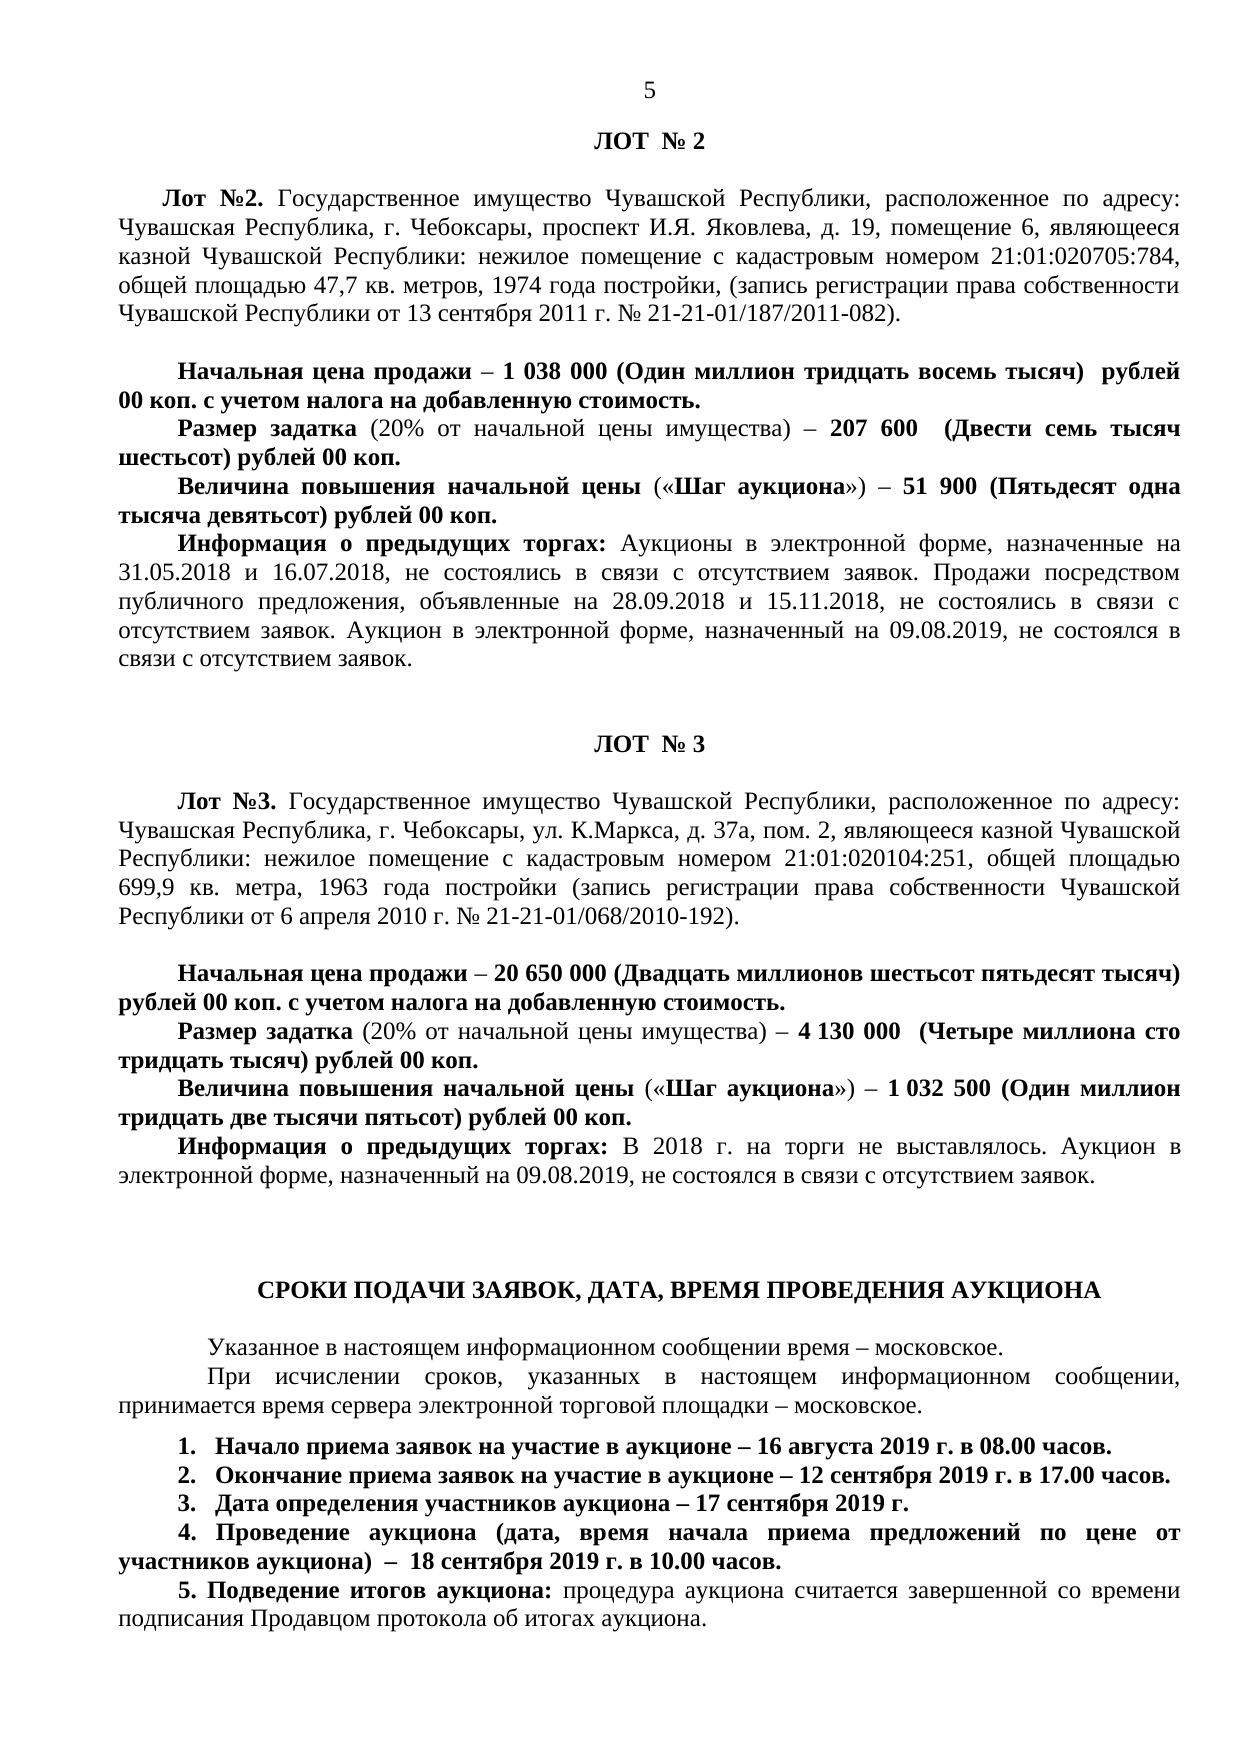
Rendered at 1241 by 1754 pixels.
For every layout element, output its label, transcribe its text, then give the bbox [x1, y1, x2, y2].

text 5. Подведение итогов аукциона: процедура аукциона считается завершенной со времени подписания Продавцом протокола об итогах аукциона. [118, 1575, 1181, 1632]
list Начало приема заявок на участие в аукционе – 16 августа 2019 г. в 08.00 часов. [177, 1431, 1181, 1460]
text Размер задатка (20% от начальной цены имущества) – 207 600 (Двести семь тысяч шестьсот) рублей 00 коп. [118, 413, 1181, 471]
list Дата определения участников аукциона – 17 сентября 2019 г. [177, 1488, 1181, 1517]
text Величина повышения начальной цены («Шаг аукциона») – 51 900 (Пятьдесят одна тысяча девятьсот) рублей 00 коп. [118, 471, 1181, 528]
text Указанное в настоящем информационном сообщении время – московское. [118, 1332, 1181, 1361]
text 4. Проведение аукциона (дата, время начала приема предложений по цене от участников аукциона) – 18 сентября 2019 г. в 10.00 часов. [118, 1517, 1181, 1575]
text ЛОТ № 2 [118, 127, 1181, 155]
list Окончание приема заявок на участие в аукционе – 12 сентября 2019 г. в 17.00 часов. [177, 1460, 1181, 1488]
text Размер задатка (20% от начальной цены имущества) – 4 130 000 (Четыре миллиона сто тридцать тысяч) рублей 00 коп. [118, 1016, 1181, 1073]
text Лот №3. Государственное имущество Чувашской Республики, расположенное по адресу: Чувашская Республика, г. Чебоксары, ул. К.Маркса, д. 37а, пом. 2, являющееся казной Чувашской Республики: нежилое помещение с кадастровым номером 21:01:020104:251, общей площадью 699,9 кв. метра, 1963 года постройки (запись регистрации права собственности Чувашской Республики от 6 апреля 2010 г. № 21-21-01/068/2010-192). [118, 786, 1181, 930]
text Начальная цена продажи – 20 650 000 (Двадцать миллионов шестьсот пятьдесят тысяч) рублей 00 коп. с учетом налога на добавленную стоимость. [118, 958, 1181, 1016]
text Информация о предыдущих торгах: Аукционы в электронной форме, назначенные на 31.05.2018 и 16.07.2018, не состоялись в связи с отсутствием заявок. Продажи посредством публичного предложения, объявленные на 28.09.2018 и 15.11.2018, не состоялись в связи с отсутствием заявок. Аукцион в электронной форме, назначенный на 09.08.2019, не состоялся в связи с отсутствием заявок. [118, 528, 1181, 672]
text ЛОТ № 3 [118, 730, 1181, 758]
text Сроки подачи заявок, дата, время проведения аукциона [118, 1275, 1181, 1303]
text Начальная цена продажи – 1 038 000 (Один миллион тридцать восемь тысяч) рублей 00 коп. с учетом налога на добавленную стоимость. [118, 356, 1181, 413]
text Информация о предыдущих торгах: В 2018 г. на торги не выставлялось. Аукцион в электронной форме, назначенный на 09.08.2019, не состоялся в связи с отсутствием заявок. [118, 1131, 1181, 1188]
text Лот №2. Государственное имущество Чувашской Республики, расположенное по адресу: Чувашская Республика, г. Чебоксары, проспект И.Я. Яковлева, д. 19, помещение 6, являющееся казной Чувашской Республики: нежилое помещение с кадастровым номером 21:01:020705:784, общей площадью 47,7 кв. метров, 1974 года постройки, (запись регистрации права собственности Чувашской Республики от 13 сентября 2011 г. № 21-21-01/187/2011-082). [118, 183, 1181, 327]
text При исчислении сроков, указанных в настоящем информационном сообщении, принимается время сервера электронной торговой площадки – московское. [118, 1361, 1181, 1418]
text Величина повышения начальной цены («Шаг аукциона») – 1 032 500 (Один миллион тридцать две тысячи пятьсот) рублей 00 коп. [118, 1073, 1181, 1131]
